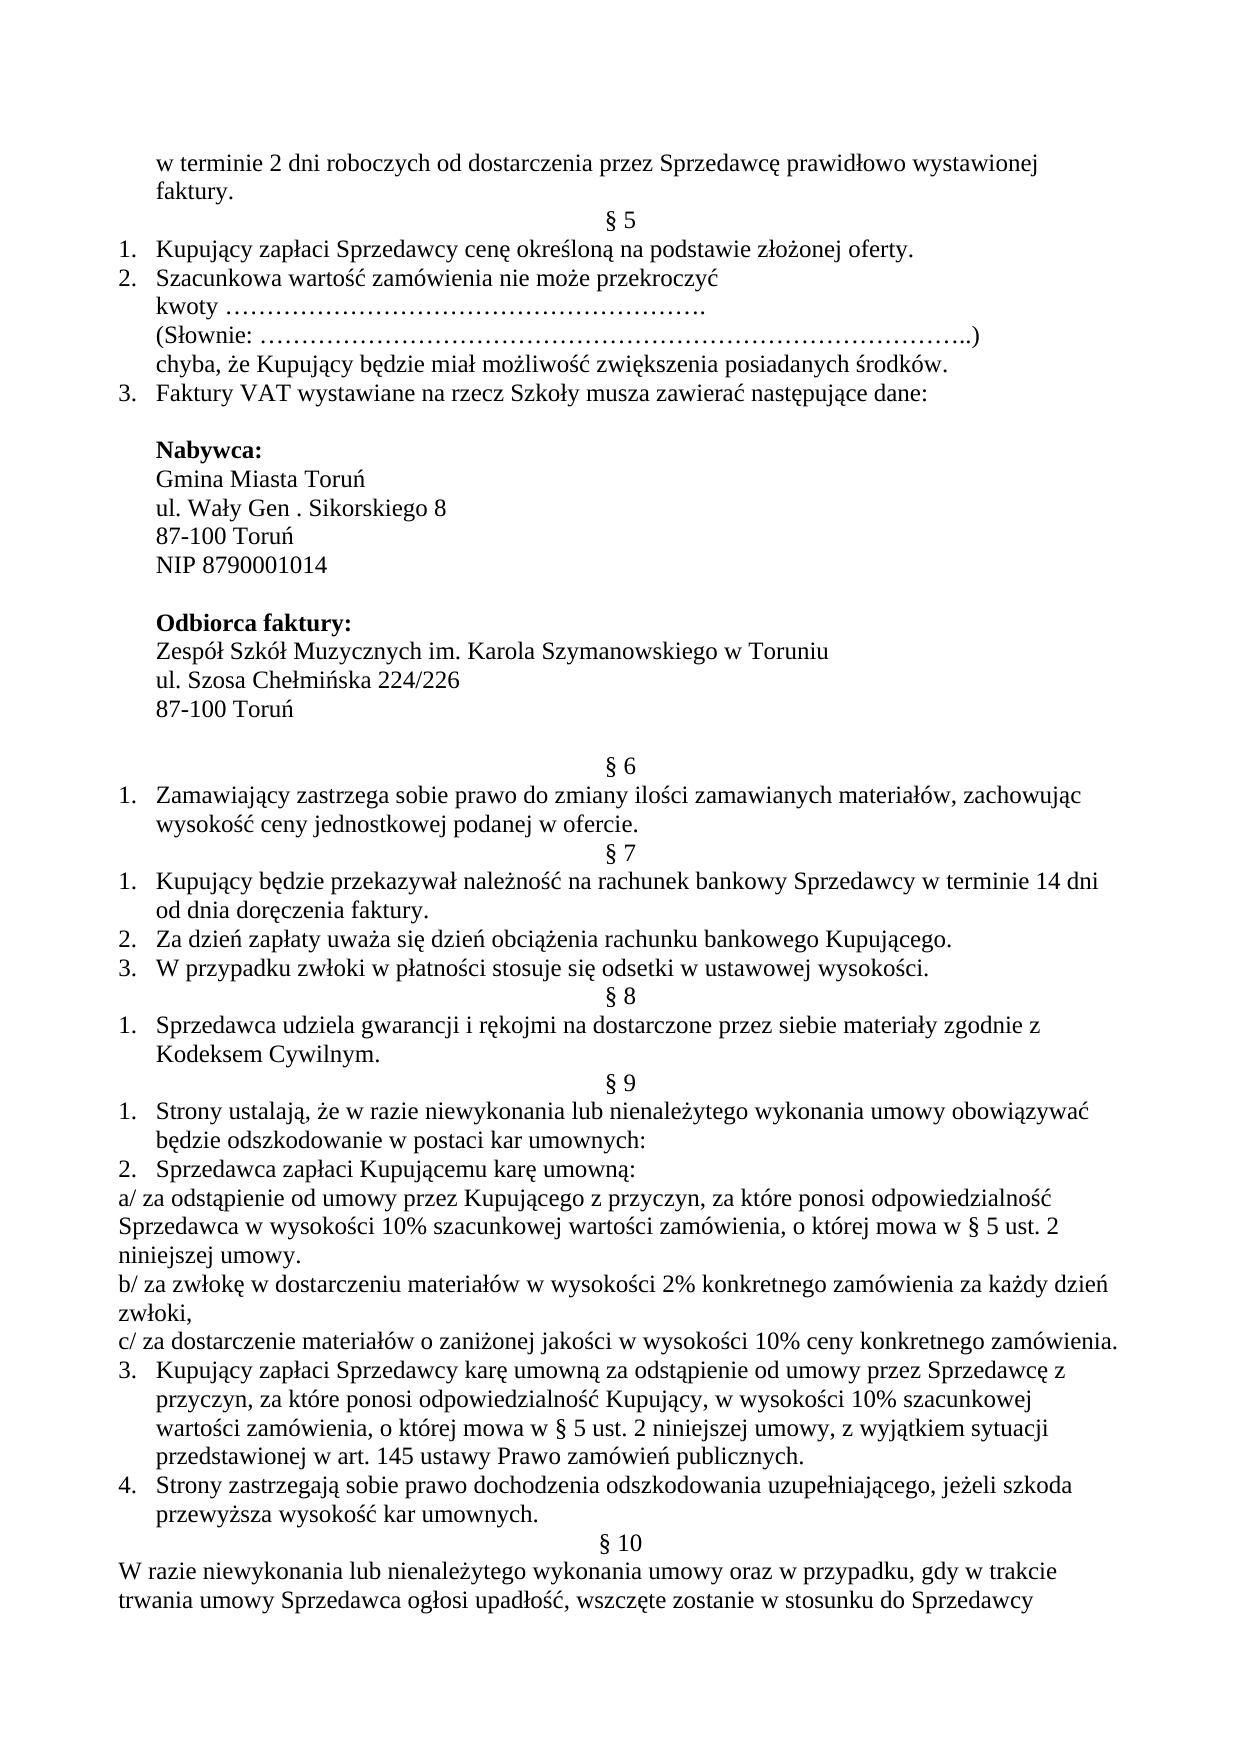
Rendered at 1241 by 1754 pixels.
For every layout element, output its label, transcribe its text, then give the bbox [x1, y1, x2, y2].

list Strony zastrzegają sobie prawo dochodzenia odszkodowania uzupełniającego, jeżeli szkoda przewyższa wysokość kar umownych. [118, 1470, 1122, 1528]
list Kupujący zapłaci Sprzedawcy cenę określoną na podstawie złożonej oferty. [118, 234, 1122, 263]
list Strony ustalają, że w razie niewykonania lub nienależytego wykonania umowy obowiązywać będzie odszkodowanie w postaci kar umownych: [118, 1096, 1122, 1154]
text § 7 [118, 838, 1122, 866]
text Gmina Miasta Toruń ul. Wały Gen . Sikorskiego 8 87-100 Toruń NIP 8790001014 [156, 464, 1122, 579]
text b/ za zwłokę w dostarczeniu materiałów w wysokości 2% konkretnego zamówienia za każdy dzień zwłoki, [118, 1269, 1122, 1326]
text Odbiorca faktury: [156, 608, 1122, 636]
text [118, 1556, 1122, 1614]
list Za dzień zapłaty uważa się dzień obciążenia rachunku bankowego Kupującego. [118, 924, 1122, 953]
text § 8 [118, 981, 1122, 1010]
text c/ za dostarczenie materiałów o zaniżonej jakości w wysokości 10% ceny konkretnego zamówienia. [118, 1326, 1122, 1355]
text chyba, że Kupujący będzie miał możliwość zwiększenia posiadanych środków. [156, 349, 1122, 378]
list Faktury VAT wystawiane na rzecz Szkoły musza zawierać następujące dane: [118, 378, 1122, 435]
text § 5 [118, 205, 1122, 234]
list Kupujący zapłaci Sprzedawcy karę umowną za odstąpienie od umowy przez Sprzedawcę z przyczyn, za które ponosi odpowiedzialność Kupujący, w wysokości 10% szacunkowej wartości zamówienia, o której mowa w § 5 ust. 2 niniejszej umowy, z wyjątkiem sytuacji przedstawionej w art. 145 ustawy Prawo zamówień publicznych. [118, 1355, 1122, 1470]
text § 10 [118, 1528, 1122, 1556]
text § 9 [118, 1068, 1122, 1096]
list Sprzedawca udziela gwarancji i rękojmi na dostarczone przez siebie materiały zgodnie z Kodeksem Cywilnym. [118, 1010, 1122, 1068]
list W przypadku zwłoki w płatności stosuje się odsetki w ustawowej wysokości. [118, 953, 1122, 981]
list Sprzedawca zapłaci Kupującemu karę umowną: [118, 1154, 1122, 1183]
list Szacunkowa wartość zamówienia nie może przekroczyć kwoty …………………………………………………. (Słownie: …………………………………………………………………………..) [118, 263, 1122, 349]
text § 6 [118, 751, 1122, 780]
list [118, 148, 1122, 205]
list Zamawiający zastrzega sobie prawo do zmiany ilości zamawianych materiałów, zachowując wysokość ceny jednostkowej podanej w ofercie. [118, 780, 1122, 838]
list Kupujący będzie przekazywał należność na rachunek bankowy Sprzedawcy w terminie 14 dni od dnia doręczenia faktury. [118, 866, 1122, 924]
text a/ za odstąpienie od umowy przez Kupującego z przyczyn, za które ponosi odpowiedzialność Sprzedawca w wysokości 10% szacunkowej wartości zamówienia, o której mowa w § 5 ust. 2 niniejszej umowy. [118, 1183, 1122, 1269]
text Zespół Szkół Muzycznych im. Karola Szymanowskiego w Toruniu ul. Szosa Chełmińska 224/226 87-100 Toruń [156, 636, 1122, 723]
text Nabywca: [156, 435, 1122, 464]
